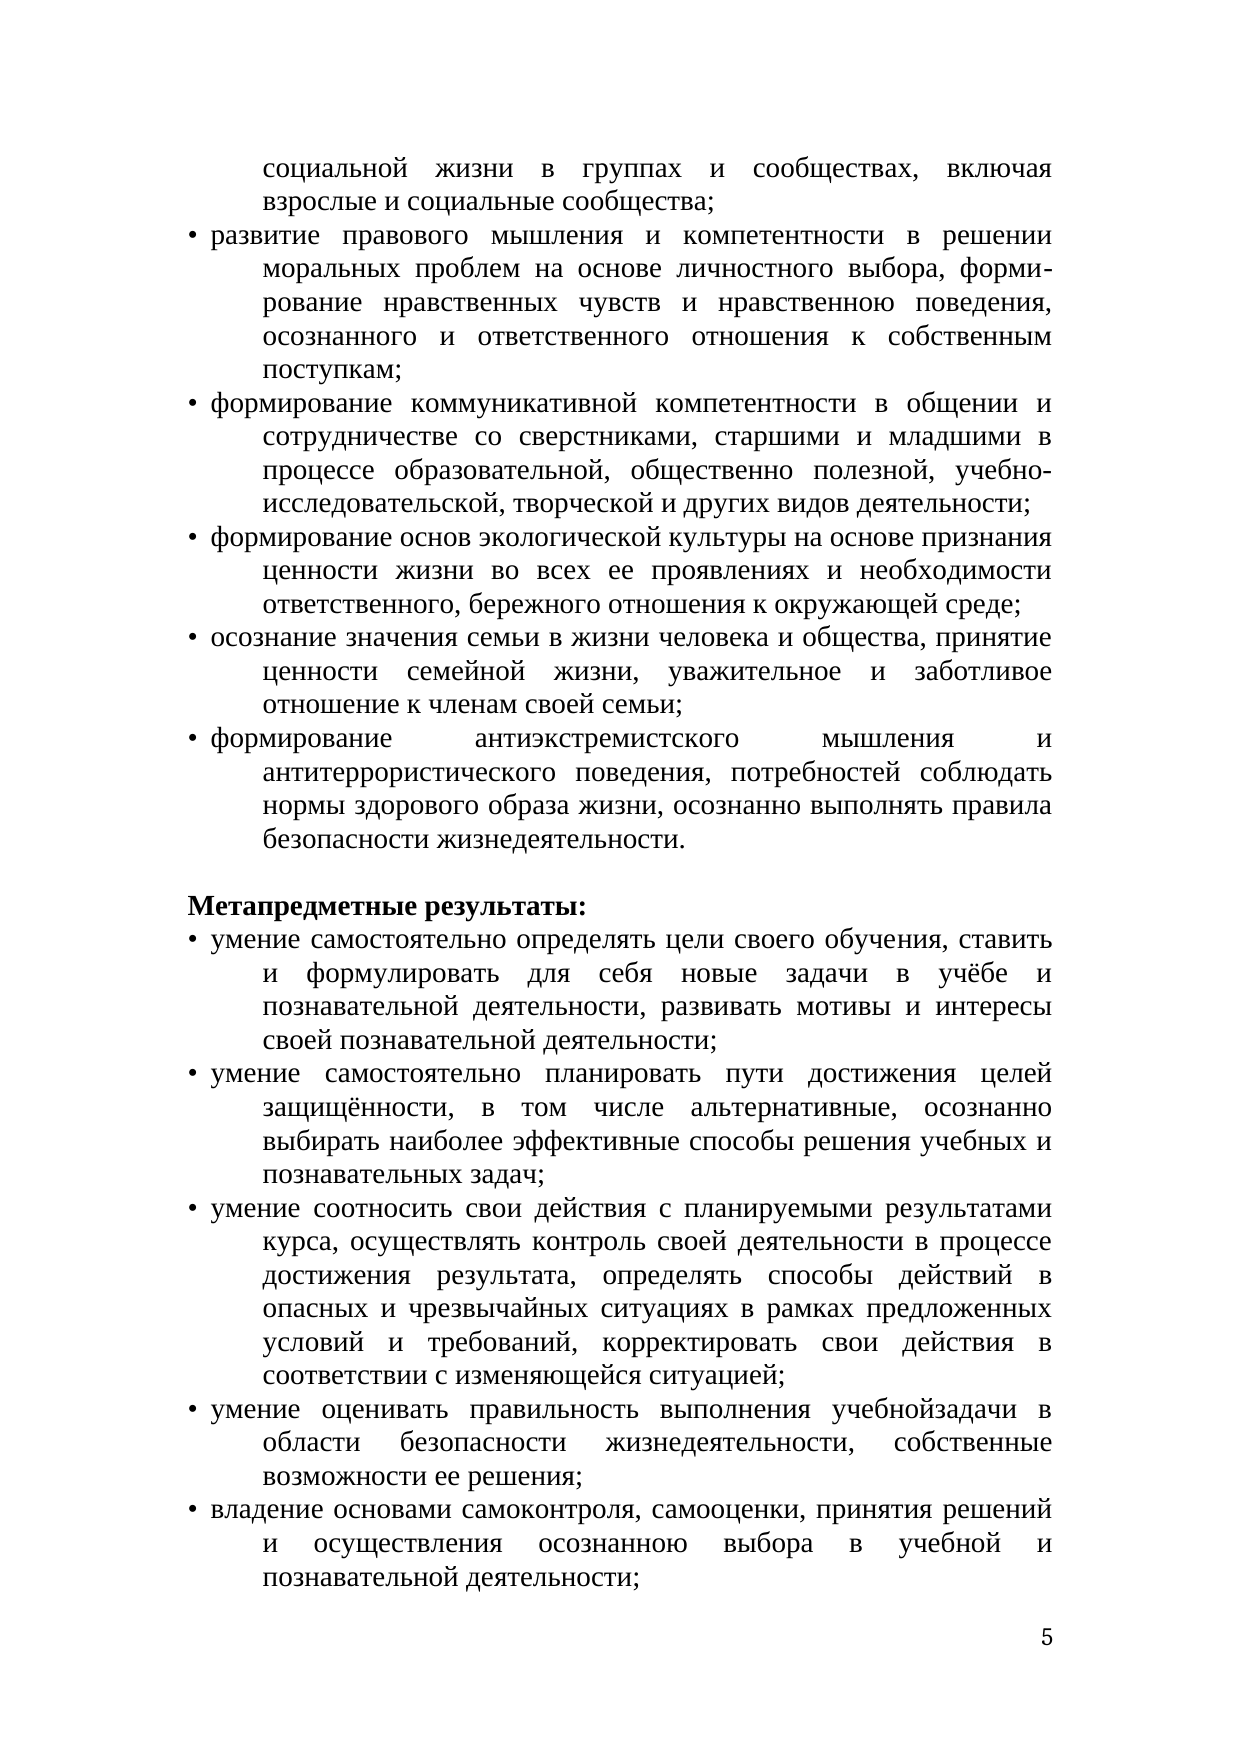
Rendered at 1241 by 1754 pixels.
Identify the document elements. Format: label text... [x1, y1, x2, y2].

list развитие правового мышления и компетентности в решении моральных проблем на основе личностного выбора, форми­рование нравственных чувств и нравственною поведения, осознанного и ответственного отношения к собственным поступкам; [187, 217, 1053, 385]
list формирование коммуникативной компетентности в общении и сотрудничестве со сверстниками, старшими и младшими в процессе образовательной, общественно полезной, учебно-исследовательской, творческой и других видов деятельности; [187, 385, 1053, 519]
list умение самостоятельно планировать пути достижения целей защищённости, в том числе альтернативные, осознанно выбирать наиболее эффективные способы решения учебных и познавательных задач; [187, 1056, 1053, 1190]
list формирование антиэкстремистского мышления и антитеррористического поведения, потребностей соблюдать нормы здорового образа жизни, осознанно выполнять правила безопасности жизнедеятельности. [187, 720, 1053, 854]
list формирование основ экологической культуры на основе признания ценности жизни во всех ее проявлениях и необходимости ответственного, бережного отношения к окружающей среде; [187, 519, 1053, 619]
text Метапредметные результаты: [187, 888, 1053, 921]
list владение основами самоконтроля, самооценки, принятия решений и осуществления осознанною выбора в учебной и познавательной деятельности; [187, 1492, 1053, 1592]
list умение самостоятельно определять цели своего обуче­ния, ставить и формулировать для себя новые задачи в учёбе и познавательной деятельности, развивать мотивы и интересы своей познавательной деятельности; [187, 921, 1053, 1056]
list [187, 150, 1053, 217]
list осознание значения семьи в жизни человека и общества, принятие ценности семейной жизни, уважительное и заботливое отношение к членам своей семьи; [187, 619, 1053, 720]
list умение соотносить свои действия с планируемыми результатами курса, осуществлять контроль своей деятельности в процессе достижения результата, определять способы действий в опасных и чрезвычайных ситуациях в рамках предложенных условий и требований, корректировать свои действия в соответствии с изменяющейся ситуацией; [187, 1190, 1053, 1391]
list умение оценивать правильность выполнения учебной задачи в области безопасности жизнедеятельности, собственные возможности ее решения; [187, 1391, 1053, 1492]
